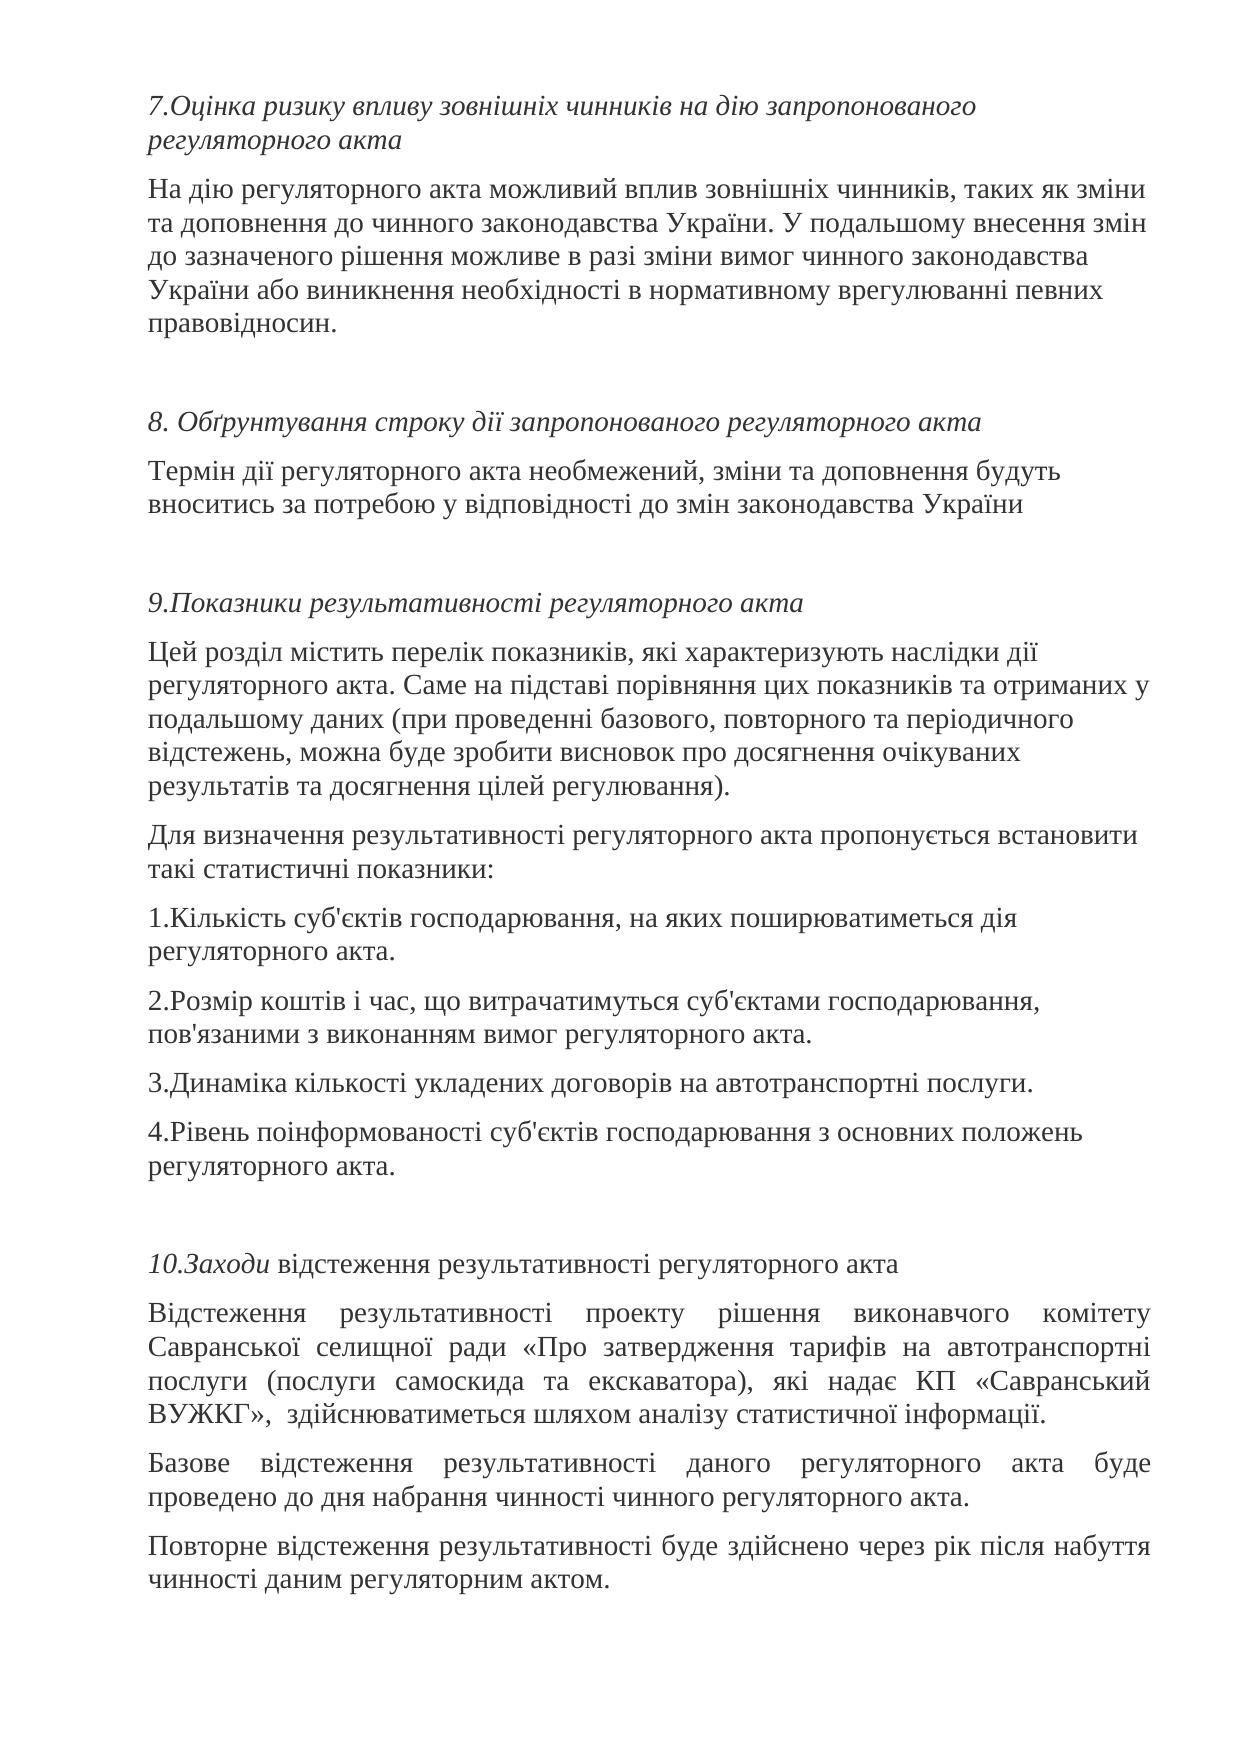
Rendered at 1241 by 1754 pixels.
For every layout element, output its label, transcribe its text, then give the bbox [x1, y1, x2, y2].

text 10.Заходи відстеження результативності регуляторного акта [148, 1246, 1152, 1280]
text 3.Динаміка кількості укладених договорів на автотранспортні послуги. [148, 1065, 1152, 1099]
text 1.Кількість суб'єктів господарювання, на яких поширюватиметься дія регуляторного акта. [148, 900, 1152, 967]
text Термін дії регуляторного акта необмежений, зміни та доповнення будуть вноситись за потребою у відповідності до змін законодавства України [148, 453, 1152, 520]
text 7.Оцінка ризику впливу зовнішніх чинників на дію запропонованого регуляторного акта [148, 88, 1152, 156]
text Цей розділ містить перелік показників, які характеризують наслідки дії регуляторного акта. Саме на підставі порівняння цих показників та отриманих у подальшому даних (при проведенні базового, повторного та періодичного відстежень, можна буде зробити висновок про досягнення очікуваних результатів та досягнення цілей регулювання). [148, 634, 1152, 802]
text Відстеження результативності проекту рішення виконавчого комітету Савранської селищної ради «Про затвердження тарифів на автотранспортні послуги (послуги самоскида та екскаватора), які надає КП «Савранський ВУЖКГ», здійснюватиметься шляхом аналізу статистичної інформації. [148, 1296, 1152, 1430]
text 4.Рівень поінформованості суб'єктів господарювання з основних положень регуляторного акта. [148, 1114, 1152, 1182]
text 8. Обґрунтування строку дії запропонованого регуляторного акта [148, 404, 1152, 437]
text Повторне відстеження результативності буде здійснено через рік після набуття чинності даним регуляторним актом. [148, 1528, 1152, 1595]
text На дію регуляторного акта можливий вплив зовнішніх чинників, таких як зміни та доповнення до чинного законодавства України. У подальшому внесення змін до зазначеного рішення можливе в разі зміни вимог чинного законодавства України або виникнення необхідності в нормативному врегулюванні певних правовідносин. [148, 171, 1152, 339]
text Базове відстеження результативності даного регуляторного акта буде проведено до дня набрання чинності чинного регуляторного акта. [148, 1445, 1152, 1512]
text 9.Показники результативності регуляторного акта [148, 585, 1152, 618]
text Для визначення результативності регуляторного акта пропонується встановити такі статистичні показники: [148, 817, 1152, 884]
text 2.Розмір коштів і час, що витрачатимуться суб'єктами господарювання, пов'язаними з виконанням вимог регуляторного акта. [148, 983, 1152, 1050]
